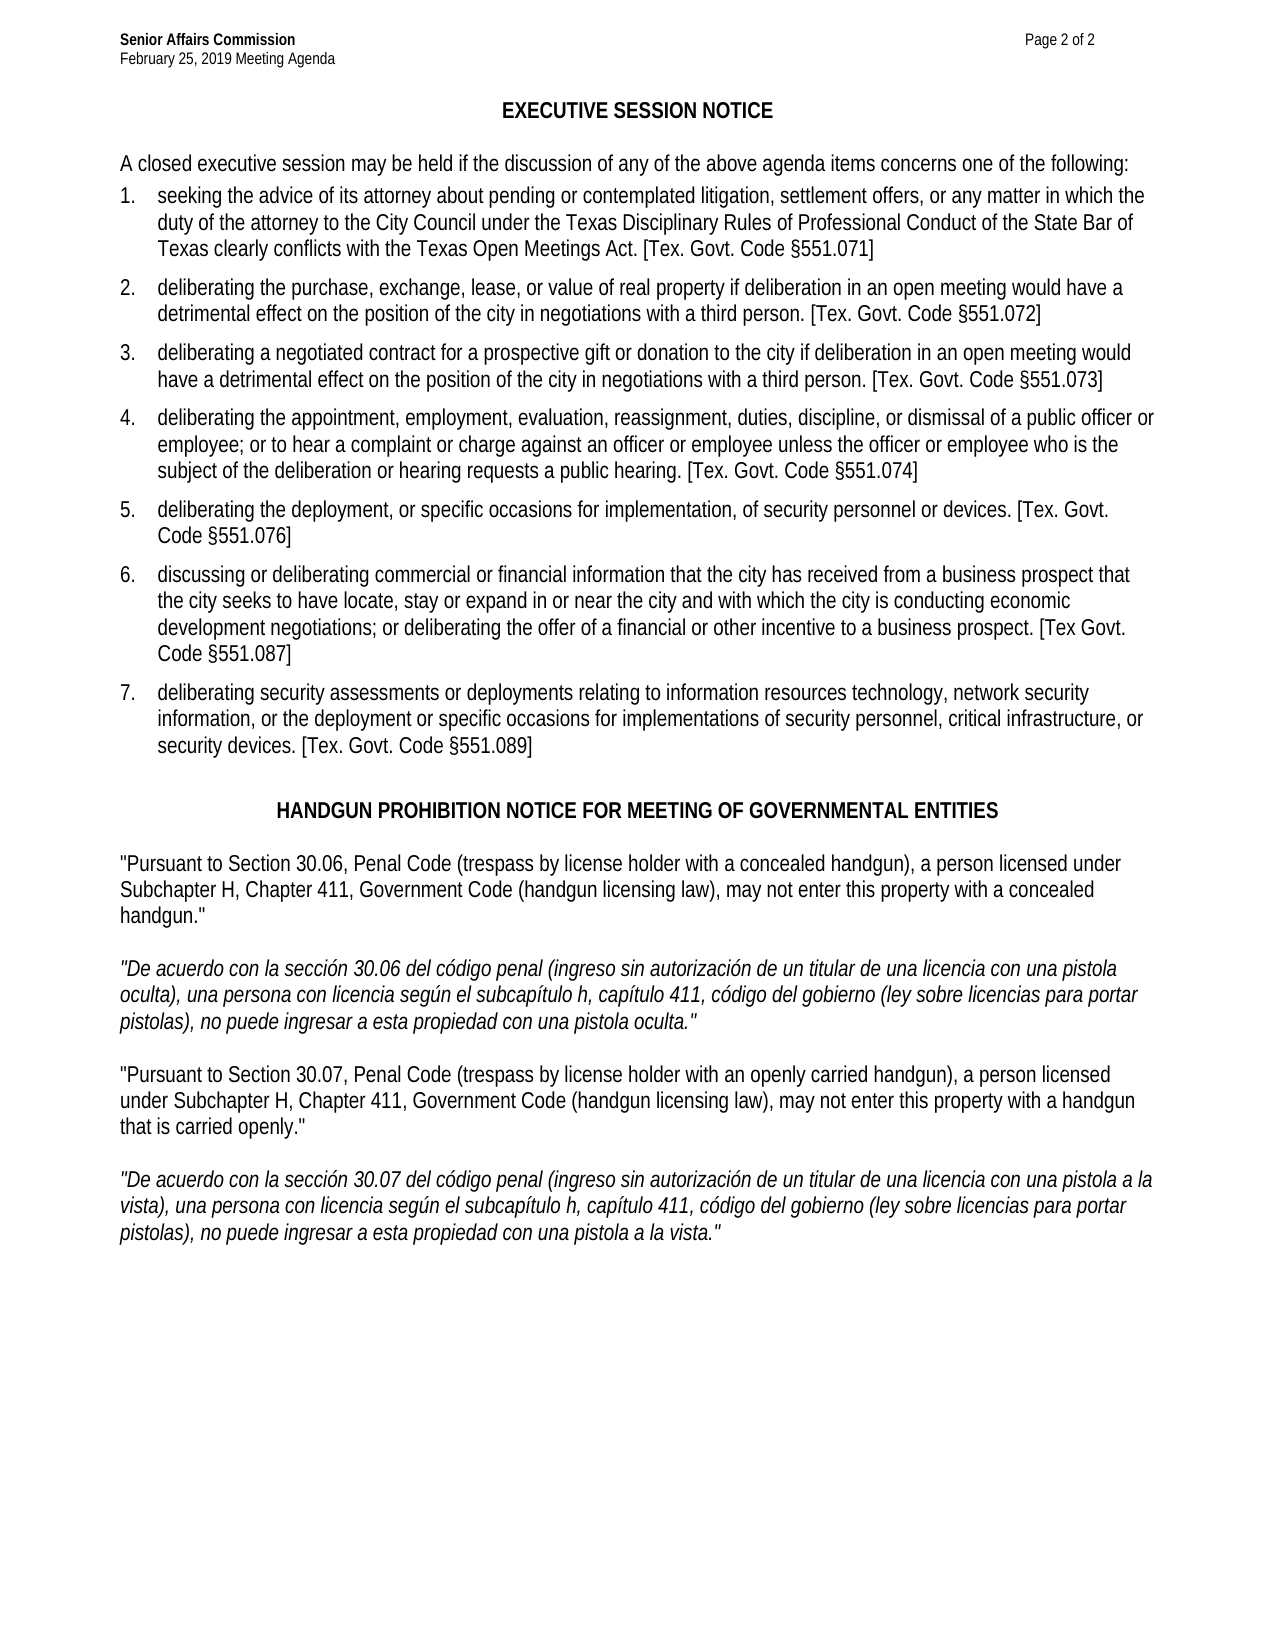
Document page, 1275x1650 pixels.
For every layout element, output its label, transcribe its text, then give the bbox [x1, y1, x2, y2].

text "De acuerdo con la sección 30.07 del código penal (ingreso sin autorización de un titular de una licencia con una pistola a la vista), una persona con licencia según el subcapítulo h, capítulo 411, código del gobierno (ley sobre licencias para portar pistolas), no puede ingresar a esta propiedad con una pistola a la vista." [120, 1166, 1155, 1245]
list deliberating the appointment, employment, evaluation, reassignment, duties, discipline, or dismissal of a public officer or employee; or to hear a complaint or charge against an officer or employee unless the officer or employee who is the subject of the deliberation or hearing requests a public hearing. [Tex. Govt. Code §551.074] [120, 404, 1155, 483]
text EXECUTIVE SESSION NOTICE [120, 97, 1155, 123]
list deliberating the purchase, exchange, lease, or value of real property if deliberation in an open meeting would have a detrimental effect on the position of the city in negotiations with a third person. [Tex. Govt. Code §551.072] [120, 274, 1155, 327]
text "Pursuant to Section 30.07, Penal Code (trespass by license holder with an openly carried handgun), a person licensed under Subchapter H, Chapter 411, Government Code (handgun licensing law), may not enter this property with a handgun that is carried openly." [120, 1061, 1155, 1139]
list seeking the advice of its attorney about pending or contemplated litigation, settlement offers, or any matter in which the duty of the attorney to the City Council under the Texas Disciplinary Rules of Professional Conduct of the State Bar of Texas clearly conflicts with the Texas Open Meetings Act. [Tex. Govt. Code §551.071] [120, 182, 1155, 261]
list deliberating a negotiated contract for a prospective gift or donation to the city if deliberation in an open meeting would have a detrimental effect on the position of the city in negotiations with a third person. [Tex. Govt. Code §551.073] [120, 339, 1155, 392]
list deliberating the deployment, or specific occasions for implementation, of security personnel or devices. [Tex. Govt. Code §551.076] [120, 496, 1155, 549]
list discussing or deliberating commercial or financial information that the city has received from a business prospect that the city seeks to have locate, stay or expand in or near the city and with which the city is conducting economic development negotiations; or deliberating the offer of a financial or other incentive to a business prospect. [Tex Govt. Code §551.087] [120, 561, 1155, 667]
text A closed executive session may be held if the discussion of any of the above agenda items concerns one of the following: [120, 150, 1155, 176]
text "De acuerdo con la sección 30.06 del código penal (ingreso sin autorización de un titular de una licencia con una pistola oculta), una persona con licencia según el subcapítulo h, capítulo 411, código del gobierno (ley sobre licencias para portar pistolas), no puede ingresar a esta propiedad con una pistola oculta." [120, 955, 1155, 1034]
text "Pursuant to Section 30.06, Penal Code (trespass by license holder with a concealed handgun), a person licensed under Subchapter H, Chapter 411, Government Code (handgun licensing law), may not enter this property with a concealed handgun." [120, 850, 1155, 929]
text HANDGUN PROHIBITION NOTICE FOR MEETING OF GOVERNMENTAL ENTITIES [120, 797, 1155, 823]
list deliberating security assessments or deployments relating to information resources technology, network security information, or the deployment or specific occasions for implementations of security personnel, critical infrastructure, or security devices. [Tex. Govt. Code §551.089] [120, 679, 1155, 758]
